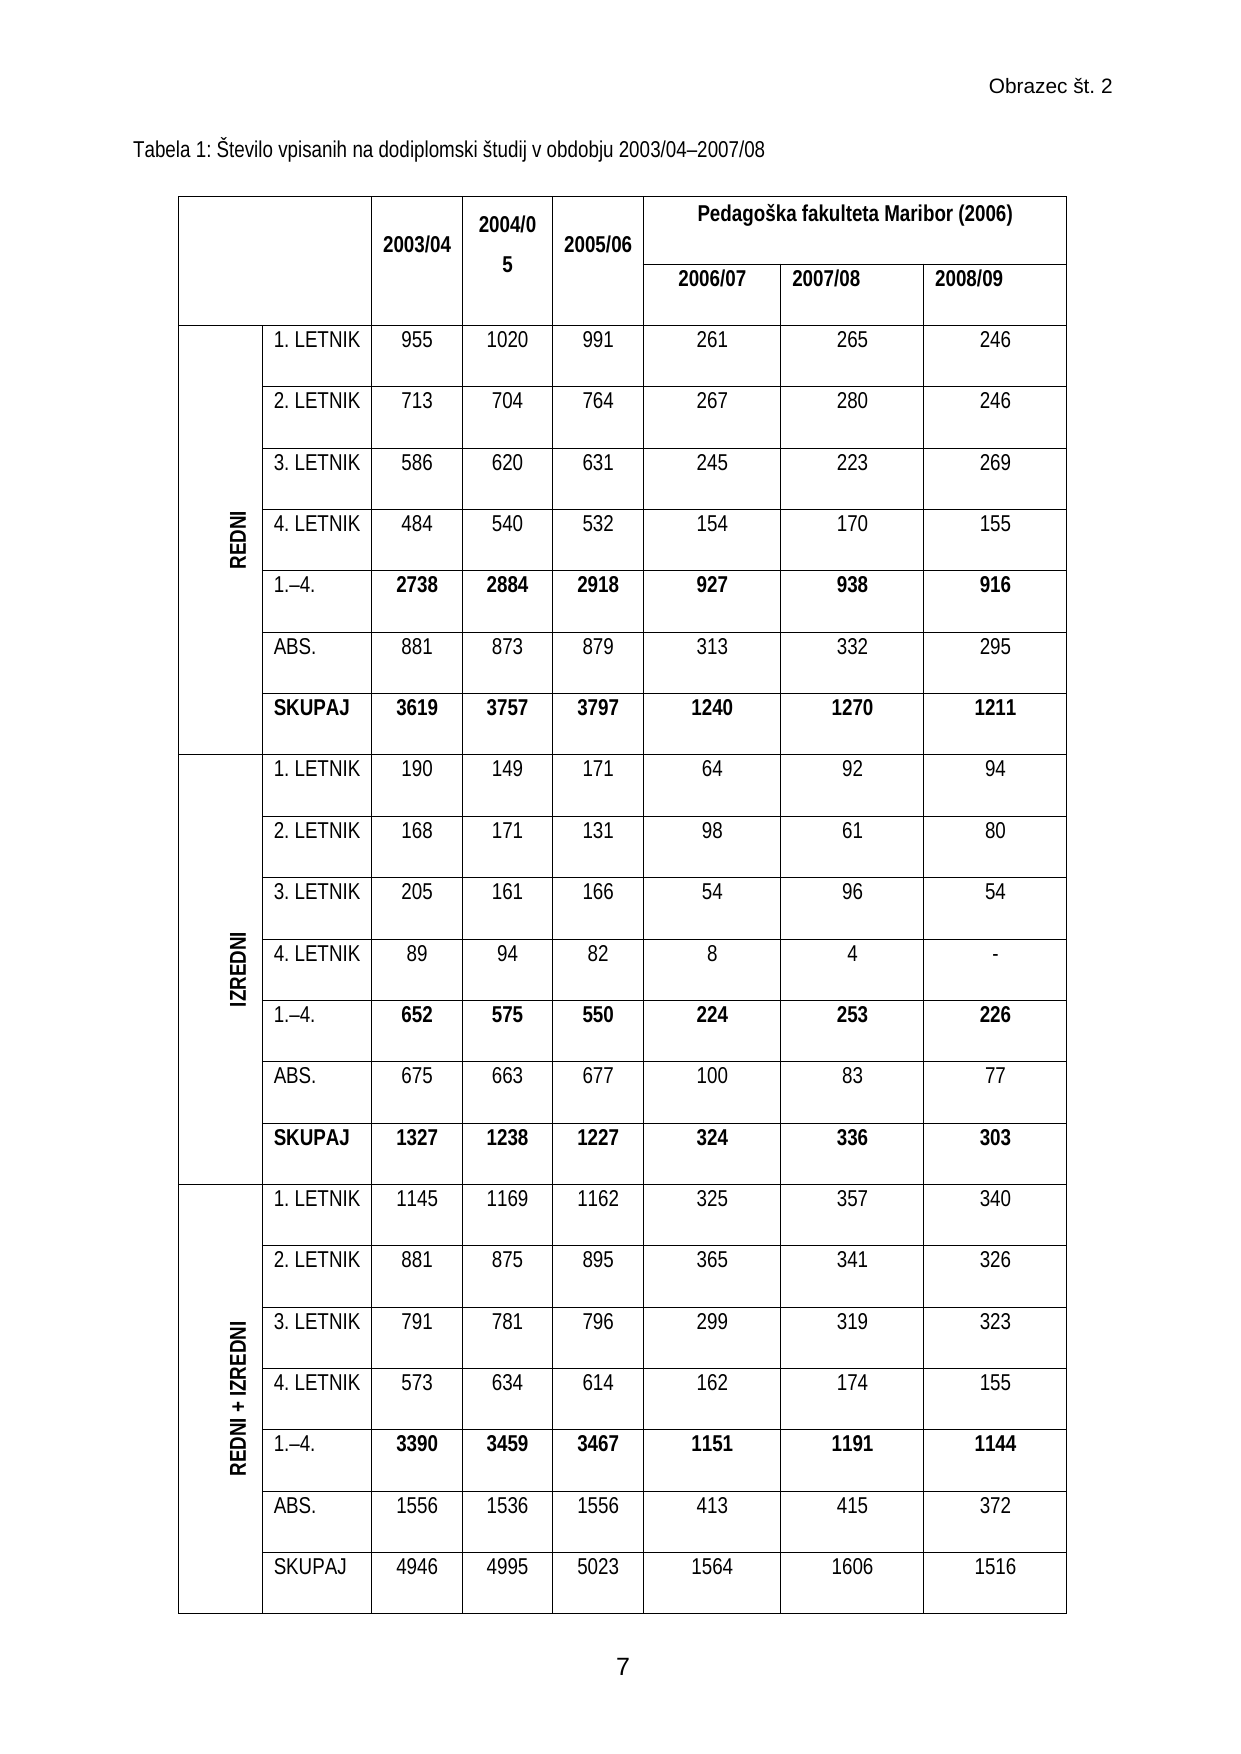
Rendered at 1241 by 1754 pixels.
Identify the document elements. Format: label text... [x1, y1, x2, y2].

table_cell 149 [463, 755, 552, 816]
table_cell 1556 [553, 1492, 643, 1552]
table_cell 326 [924, 1246, 1066, 1307]
table_cell 131 [553, 817, 643, 877]
table_cell 372 [924, 1492, 1066, 1552]
table_cell 299 [644, 1308, 780, 1368]
table_cell 1162 [553, 1185, 643, 1245]
table_cell 2738 [372, 571, 462, 632]
table_cell 2. LETNIK [263, 387, 371, 448]
table_cell ABS. [263, 633, 371, 693]
table_cell 586 [372, 449, 462, 509]
table_header 2004/05 [463, 197, 552, 325]
table_cell 3. LETNIK [263, 878, 371, 938]
table_cell 166 [553, 878, 643, 938]
table_cell 82 [553, 940, 643, 1000]
table_cell 796 [553, 1308, 643, 1368]
table_cell 677 [553, 1062, 643, 1122]
table_cell 174 [781, 1369, 923, 1429]
table_cell 1270 [781, 694, 923, 754]
table_cell 415 [781, 1492, 923, 1552]
table_cell 1564 [644, 1553, 780, 1613]
table_cell 223 [781, 449, 923, 509]
table_cell 3757 [463, 694, 552, 754]
table_cell 64 [644, 755, 780, 816]
table_cell ABS. [263, 1492, 371, 1552]
table_cell 319 [781, 1308, 923, 1368]
table_cell 325 [644, 1185, 780, 1245]
table_cell 1.–4. [263, 571, 371, 632]
table_cell 224 [644, 1001, 780, 1061]
table_cell 532 [553, 510, 643, 570]
table_cell 3619 [372, 694, 462, 754]
table_cell 1211 [924, 694, 1066, 754]
table_header 2005/06 [553, 197, 643, 325]
table_cell 269 [924, 449, 1066, 509]
table_cell 713 [372, 387, 462, 448]
table_cell 881 [372, 1246, 462, 1307]
table_cell 245 [644, 449, 780, 509]
table_header 2003/04 [372, 197, 462, 325]
table_cell 1. LETNIK [263, 1185, 371, 1245]
table_cell 550 [553, 1001, 643, 1061]
table_cell 170 [781, 510, 923, 570]
table_cell 253 [781, 1001, 923, 1061]
table_cell 261 [644, 326, 780, 386]
table_cell 324 [644, 1124, 780, 1184]
table_cell 54 [644, 878, 780, 938]
table_cell 303 [924, 1124, 1066, 1184]
table_cell 2006/07 [644, 265, 780, 325]
table_cell 83 [781, 1062, 923, 1122]
table_cell 190 [372, 755, 462, 816]
table_cell 3. LETNIK [263, 449, 371, 509]
table_cell 246 [924, 387, 1066, 448]
table_cell 1169 [463, 1185, 552, 1245]
table_cell 991 [553, 326, 643, 386]
table_cell 631 [553, 449, 643, 509]
table_cell 781 [463, 1308, 552, 1368]
table_cell 1151 [644, 1430, 780, 1491]
table_cell 92 [781, 755, 923, 816]
table_cell 295 [924, 633, 1066, 693]
table_cell 927 [644, 571, 780, 632]
table_cell 365 [644, 1246, 780, 1307]
table_cell 3467 [553, 1430, 643, 1491]
table_header Pedagoška fakulteta Maribor (2006) [644, 197, 1066, 263]
table_cell 614 [553, 1369, 643, 1429]
table_cell 3797 [553, 694, 643, 754]
text Tabela 1: Število vpisanih na dodiplomski študij v obdobju 2003/04–2007/08 [133, 136, 1112, 162]
table_cell 4946 [372, 1553, 462, 1613]
table_cell 1145 [372, 1185, 462, 1245]
table_cell 226 [924, 1001, 1066, 1061]
table_cell 89 [372, 940, 462, 1000]
table_cell 1606 [781, 1553, 923, 1613]
table_cell 61 [781, 817, 923, 877]
table_cell 336 [781, 1124, 923, 1184]
table_cell 484 [372, 510, 462, 570]
table_cell 875 [463, 1246, 552, 1307]
table_cell 341 [781, 1246, 923, 1307]
table_cell 80 [924, 817, 1066, 877]
table_cell 162 [644, 1369, 780, 1429]
table_cell 2. LETNIK [263, 1246, 371, 1307]
table_cell 620 [463, 449, 552, 509]
table_cell 340 [924, 1185, 1066, 1245]
table_cell 96 [781, 878, 923, 938]
table_cell 663 [463, 1062, 552, 1122]
table_cell 4 [781, 940, 923, 1000]
table_cell 357 [781, 1185, 923, 1245]
table_cell 634 [463, 1369, 552, 1429]
table_cell 895 [553, 1246, 643, 1307]
table_cell 4995 [463, 1553, 552, 1613]
table_cell 3459 [463, 1430, 552, 1491]
table_cell 881 [372, 633, 462, 693]
table_cell 205 [372, 878, 462, 938]
table_cell 1020 [463, 326, 552, 386]
table_cell 4. LETNIK [263, 1369, 371, 1429]
table_cell 955 [372, 326, 462, 386]
table_cell 916 [924, 571, 1066, 632]
table_cell 1240 [644, 694, 780, 754]
table_cell 161 [463, 878, 552, 938]
table_cell ABS. [263, 1062, 371, 1122]
table_cell SKUPAJ [263, 1553, 371, 1613]
table_cell 704 [463, 387, 552, 448]
table_cell 54 [924, 878, 1066, 938]
table_cell 791 [372, 1308, 462, 1368]
table_cell 267 [644, 387, 780, 448]
table_cell REDNI + IZREDNI [179, 1185, 262, 1613]
table_cell 94 [463, 940, 552, 1000]
table_cell 1.–4. [263, 1430, 371, 1491]
table_cell 4. LETNIK [263, 940, 371, 1000]
table_cell 764 [553, 387, 643, 448]
table_cell 313 [644, 633, 780, 693]
table_cell 5023 [553, 1553, 643, 1613]
table_cell 168 [372, 817, 462, 877]
table_cell 154 [644, 510, 780, 570]
table_cell 3390 [372, 1430, 462, 1491]
table_cell 879 [553, 633, 643, 693]
table_cell 323 [924, 1308, 1066, 1368]
table_cell 1238 [463, 1124, 552, 1184]
table_cell 8 [644, 940, 780, 1000]
table_cell 413 [644, 1492, 780, 1552]
table_cell 1516 [924, 1553, 1066, 1613]
table_cell 332 [781, 633, 923, 693]
table_cell 2007/08 [781, 265, 923, 325]
table_cell 155 [924, 510, 1066, 570]
table_cell SKUPAJ [263, 1124, 371, 1184]
table_header [179, 197, 371, 325]
table_cell 155 [924, 1369, 1066, 1429]
table_cell 652 [372, 1001, 462, 1061]
table_cell 1191 [781, 1430, 923, 1491]
table_cell 4. LETNIK [263, 510, 371, 570]
table_cell 171 [553, 755, 643, 816]
table_cell SKUPAJ [263, 694, 371, 754]
table_cell 100 [644, 1062, 780, 1122]
table_cell 1144 [924, 1430, 1066, 1491]
table_cell REDNI [179, 326, 262, 754]
table_cell IZREDNI [179, 755, 262, 1184]
table_cell 575 [463, 1001, 552, 1061]
table_cell 873 [463, 633, 552, 693]
table_cell 3. LETNIK [263, 1308, 371, 1368]
table_cell 1.–4. [263, 1001, 371, 1061]
table_cell 1556 [372, 1492, 462, 1552]
table_cell 265 [781, 326, 923, 386]
table_cell 246 [924, 326, 1066, 386]
table_cell 94 [924, 755, 1066, 816]
table_cell 540 [463, 510, 552, 570]
table_cell 1536 [463, 1492, 552, 1552]
table_cell 98 [644, 817, 780, 877]
table_cell 573 [372, 1369, 462, 1429]
table_cell 1. LETNIK [263, 326, 371, 386]
table_cell 1327 [372, 1124, 462, 1184]
table_cell 77 [924, 1062, 1066, 1122]
table_cell 280 [781, 387, 923, 448]
table_cell 2. LETNIK [263, 817, 371, 877]
table_cell 2918 [553, 571, 643, 632]
table_cell 675 [372, 1062, 462, 1122]
table_cell - [924, 940, 1066, 1000]
table_cell 2884 [463, 571, 552, 632]
table_cell 1227 [553, 1124, 643, 1184]
table_cell 1. LETNIK [263, 755, 371, 816]
table_cell 2008/09 [924, 265, 1066, 325]
table_cell 938 [781, 571, 923, 632]
table_cell 171 [463, 817, 552, 877]
